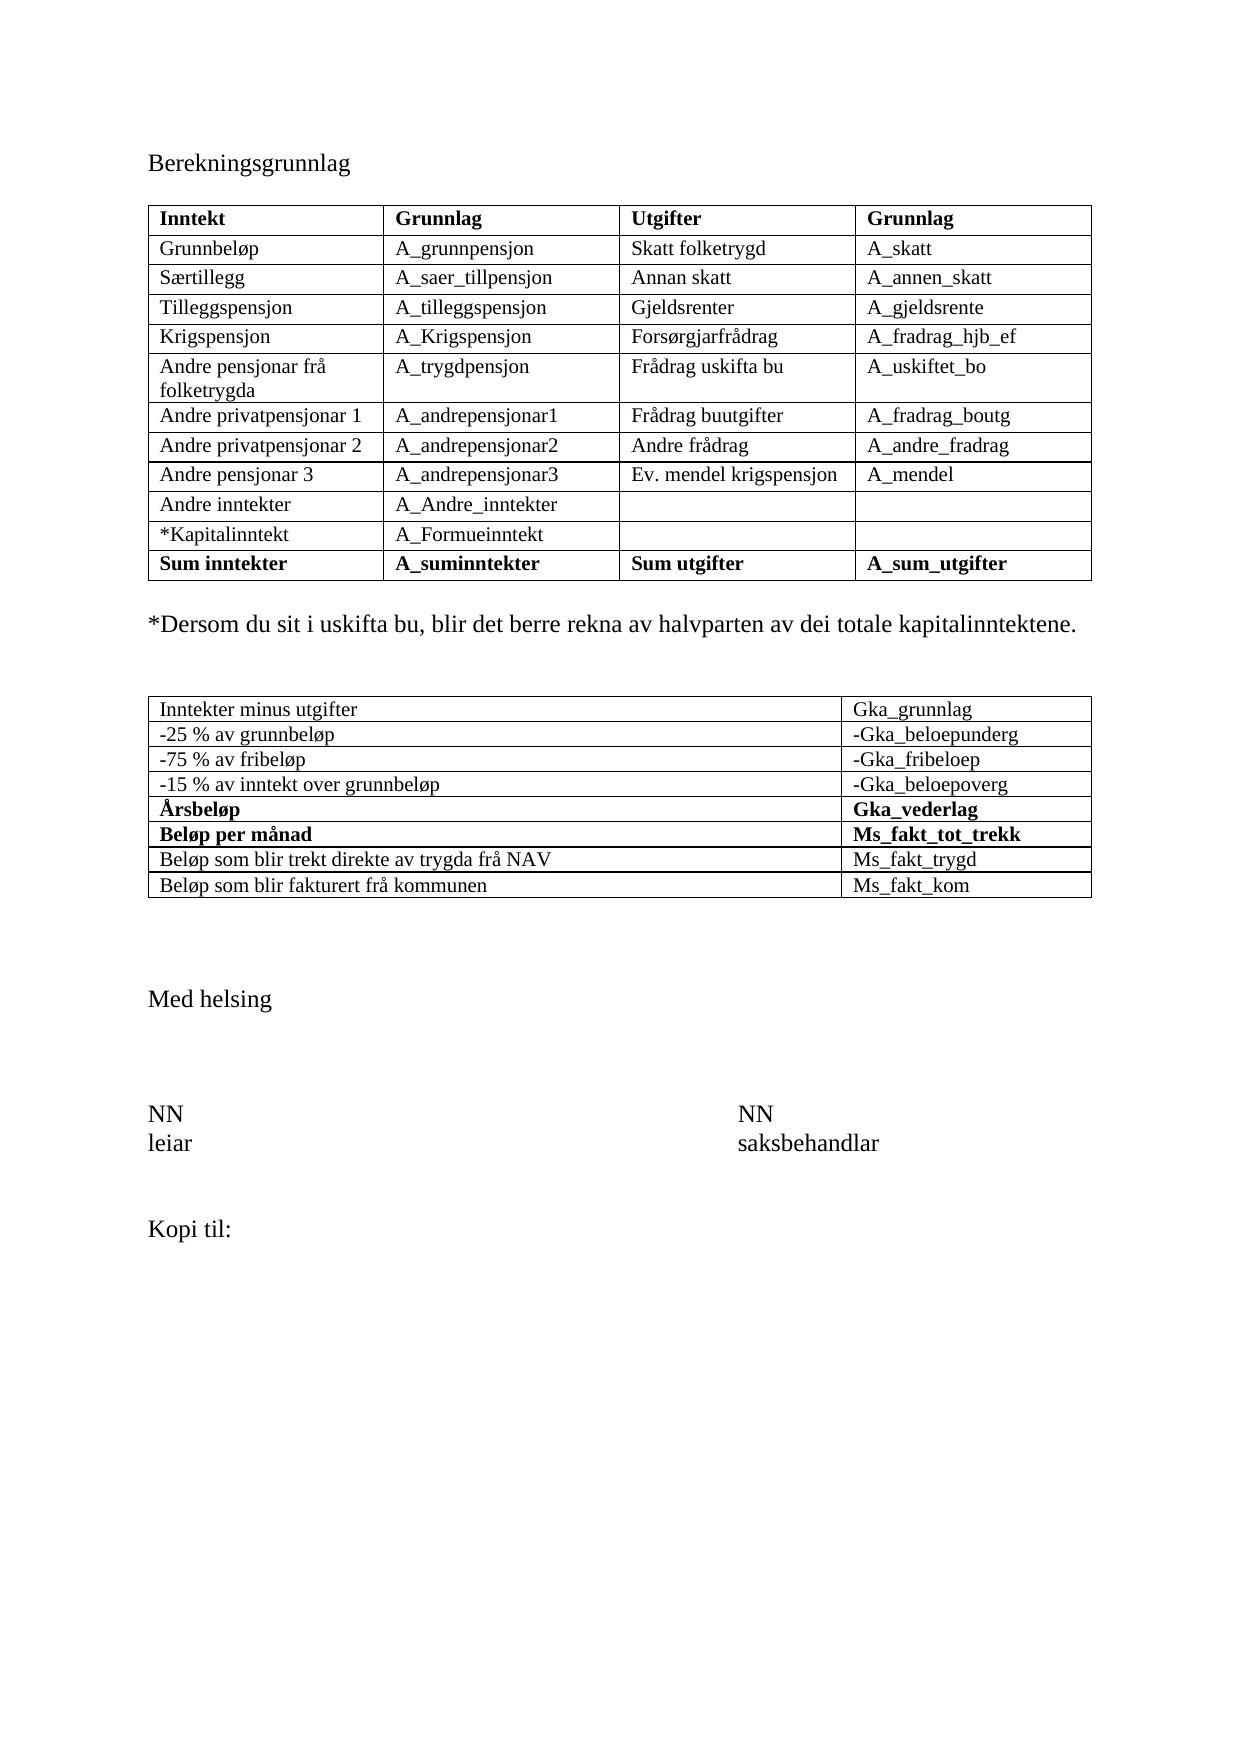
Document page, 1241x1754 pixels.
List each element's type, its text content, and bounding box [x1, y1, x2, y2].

table_cell Andre privatpensjonar 1 [149, 403, 383, 432]
table_cell A_saer_tillpensjon [384, 265, 619, 294]
table_cell Gjeldsrenter [620, 295, 855, 323]
table_cell A_uskiftet_bo [856, 354, 1091, 402]
table_cell Tilleggspensjon [149, 295, 383, 323]
table_cell [620, 492, 855, 521]
table_cell Ms_fakt_trygd [842, 848, 1091, 871]
table_cell A_Andre_inntekter [384, 492, 619, 521]
table_cell Frådrag buutgifter [620, 403, 855, 432]
table_cell Grunnbeløp [149, 236, 383, 264]
table_cell Krigspensjon [149, 325, 383, 353]
table_cell Ms_fakt_tot_trekk [842, 822, 1091, 846]
text NN NN [148, 1099, 1093, 1128]
table_header Grunnlag [856, 206, 1091, 235]
table_cell A_andrepensjonar2 [384, 433, 619, 461]
table_cell Årsbeløp [149, 797, 841, 821]
table_cell A_annen_skatt [856, 265, 1091, 294]
table_cell -75 % av fribeløp [149, 747, 841, 771]
table_cell Annan skatt [620, 265, 855, 294]
table_cell Skatt folketrygd [620, 236, 855, 264]
table_cell A_Krigspensjon [384, 325, 619, 353]
table_cell Særtillegg [149, 265, 383, 294]
table_cell Frådrag uskifta bu [620, 354, 855, 402]
table_cell [856, 492, 1091, 521]
table_cell A_skatt [856, 236, 1091, 264]
table_cell A_andrepensjonar1 [384, 403, 619, 432]
table_cell A_andre_fradrag [856, 433, 1091, 461]
table_cell -Gka_fribeloep [842, 747, 1091, 771]
text leiar saksbehandlar [148, 1128, 1093, 1156]
text Med helsing [148, 984, 1093, 1013]
table_header Inntekter minus utgifter [149, 697, 841, 721]
table_cell A_Formueinntekt [384, 522, 619, 550]
table_cell -15 % av inntekt over grunnbeløp [149, 772, 841, 796]
text Berekningsgrunnlag [148, 148, 1093, 176]
table_cell A_sum_utgifter [856, 551, 1091, 580]
table_cell A_grunnpensjon [384, 236, 619, 264]
table_cell A_fradrag_hjb_ef [856, 325, 1091, 353]
table_cell [620, 522, 855, 550]
table_cell -25 % av grunnbeløp [149, 722, 841, 746]
table_cell -Gka_beloepoverg [842, 772, 1091, 796]
table_cell Andre pensjonar frå folketrygda [149, 354, 383, 402]
text *Dersom du sit i uskifta bu, blir det berre rekna av halvparten av dei totale kapitalinntektene. [148, 609, 1093, 638]
table_cell *Kapitalinntekt [149, 522, 383, 550]
table_cell A_tilleggspensjon [384, 295, 619, 323]
table_cell Gka_vederlag [842, 797, 1091, 821]
table_header Inntekt [149, 206, 383, 235]
table_cell A_fradrag_boutg [856, 403, 1091, 432]
table_cell Beløp som blir trekt direkte av trygda frå NAV [149, 848, 841, 871]
table_cell Ev. mendel krigspensjon [620, 463, 855, 491]
table_cell Andre privatpensjonar 2 [149, 433, 383, 461]
table_cell Sum inntekter [149, 551, 383, 580]
table_cell A_andrepensjonar3 [384, 463, 619, 491]
table_cell Ms_fakt_kom [842, 873, 1091, 897]
table_cell A_trygdpensjon [384, 354, 619, 402]
table_header Gka_grunnlag [842, 697, 1091, 721]
table_cell Andre frådrag [620, 433, 855, 461]
table_cell Forsørgjarfrådrag [620, 325, 855, 353]
table_cell Andre pensjonar 3 [149, 463, 383, 491]
table_cell A_mendel [856, 463, 1091, 491]
table_cell A_suminntekter [384, 551, 619, 580]
table_cell Beløp som blir fakturert frå kommunen [149, 873, 841, 897]
table_header Grunnlag [384, 206, 619, 235]
table_cell [856, 522, 1091, 550]
table_header Utgifter [620, 206, 855, 235]
text Kopi til: [148, 1214, 1093, 1243]
table_cell Beløp per månad [149, 822, 841, 846]
table_cell Sum utgifter [620, 551, 855, 580]
table_cell Andre inntekter [149, 492, 383, 521]
table_cell -Gka_beloepunderg [842, 722, 1091, 746]
table_cell A_gjeldsrente [856, 295, 1091, 323]
